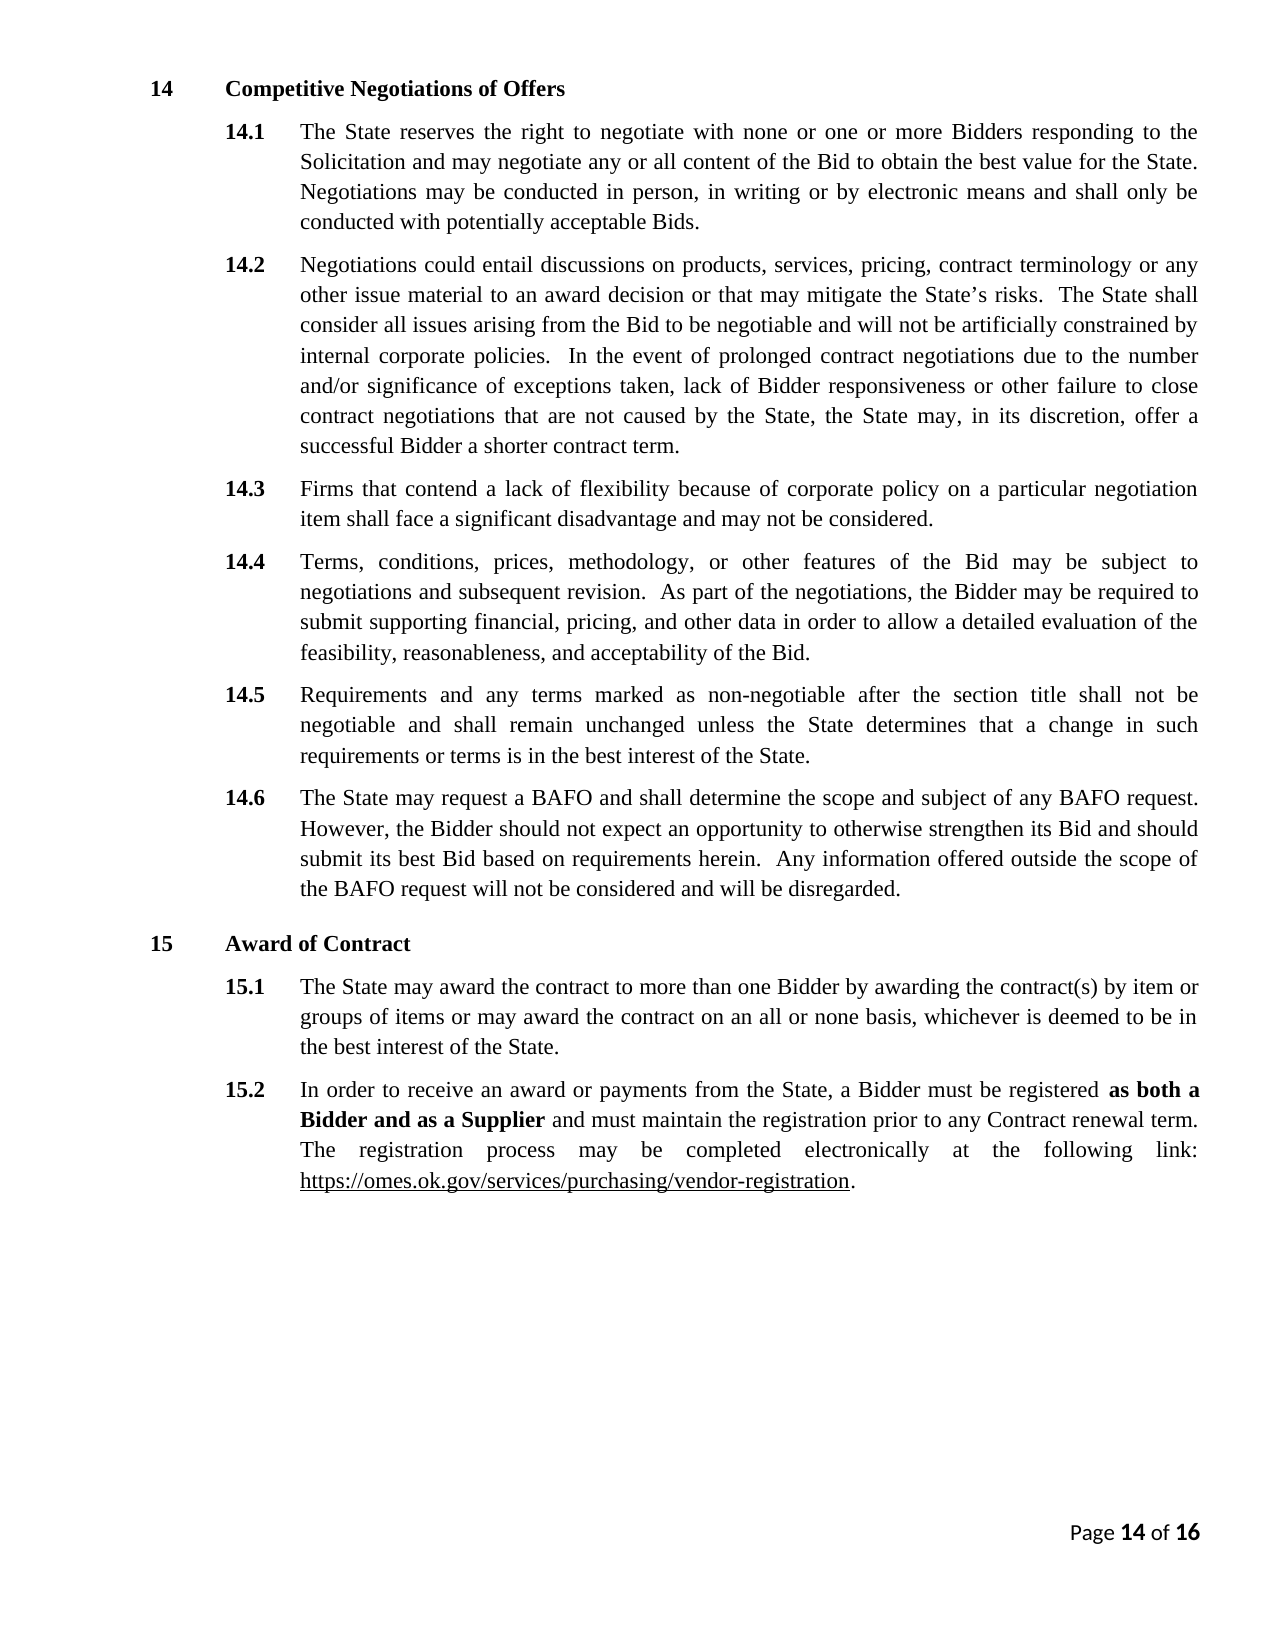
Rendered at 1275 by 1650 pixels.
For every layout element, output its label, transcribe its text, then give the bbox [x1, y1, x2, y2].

subtitle The State may award the contract to more than one Bidder by awarding the contract(s) by item or groups of items or may award the contract on an all or none basis, whichever is deemed to be in the best interest of the State. [225, 973, 1200, 1060]
subtitle The State reserves the right to negotiate with none or one or more Bidders responding to the Solicitation and may negotiate any or all content of the Bid to obtain the best value for the State. Negotiations may be conducted in person, in writing or by electronic means and shall only be conducted with potentially acceptable Bids. [225, 118, 1200, 235]
subtitle Firms that contend a lack of flexibility because of corporate policy on a particular negotiation item shall face a significant disadvantage and may not be considered. [225, 475, 1200, 532]
subtitle The State may request a BAFO and shall determine the scope and subject of any BAFO request. However, the Bidder should not expect an opportunity to otherwise strengthen its Bid and should submit its best Bid based on requirements herein. Any information offered outside the scope of the BAFO request will not be considered and will be disregarded. [225, 784, 1200, 901]
subtitle In order to receive an award or payments from the State, a Bidder must be registered as both a Bidder and as a Supplier and must maintain the registration prior to any Contract renewal term. The registration process may be completed electronically at the following link: https://omes.ok.gov/services/purchasing/vendor-registration. [225, 1076, 1200, 1193]
subtitle Terms, conditions, prices, methodology, or other features of the Bid may be subject to negotiations and subsequent revision. As part of the negotiations, the Bidder may be required to submit supporting financial, pricing, and other data in order to allow a detailed evaluation of the feasibility, reasonableness, and acceptability of the Bid. [225, 548, 1200, 665]
subtitle Award of Contract [150, 930, 1200, 957]
subtitle Negotiations could entail discussions on products, services, pricing, contract terminology or any other issue material to an award decision or that may mitigate the State’s risks. The State shall consider all issues arising from the Bid to be negotiable and will not be artificially constrained by internal corporate policies. In the event of prolonged contract negotiations due to the number and/or significance of exceptions taken, lack of Bidder responsiveness or other failure to close contract negotiations that are not caused by the State, the State may, in its discretion, offer a successful Bidder a shorter contract term. [225, 251, 1200, 459]
subtitle Competitive Negotiations of Offers [150, 75, 1200, 101]
subtitle Requirements and any terms marked as non-negotiable after the section title shall not be negotiable and shall remain unchanged unless the State determines that a change in such requirements or terms is in the best interest of the State. [225, 681, 1200, 768]
